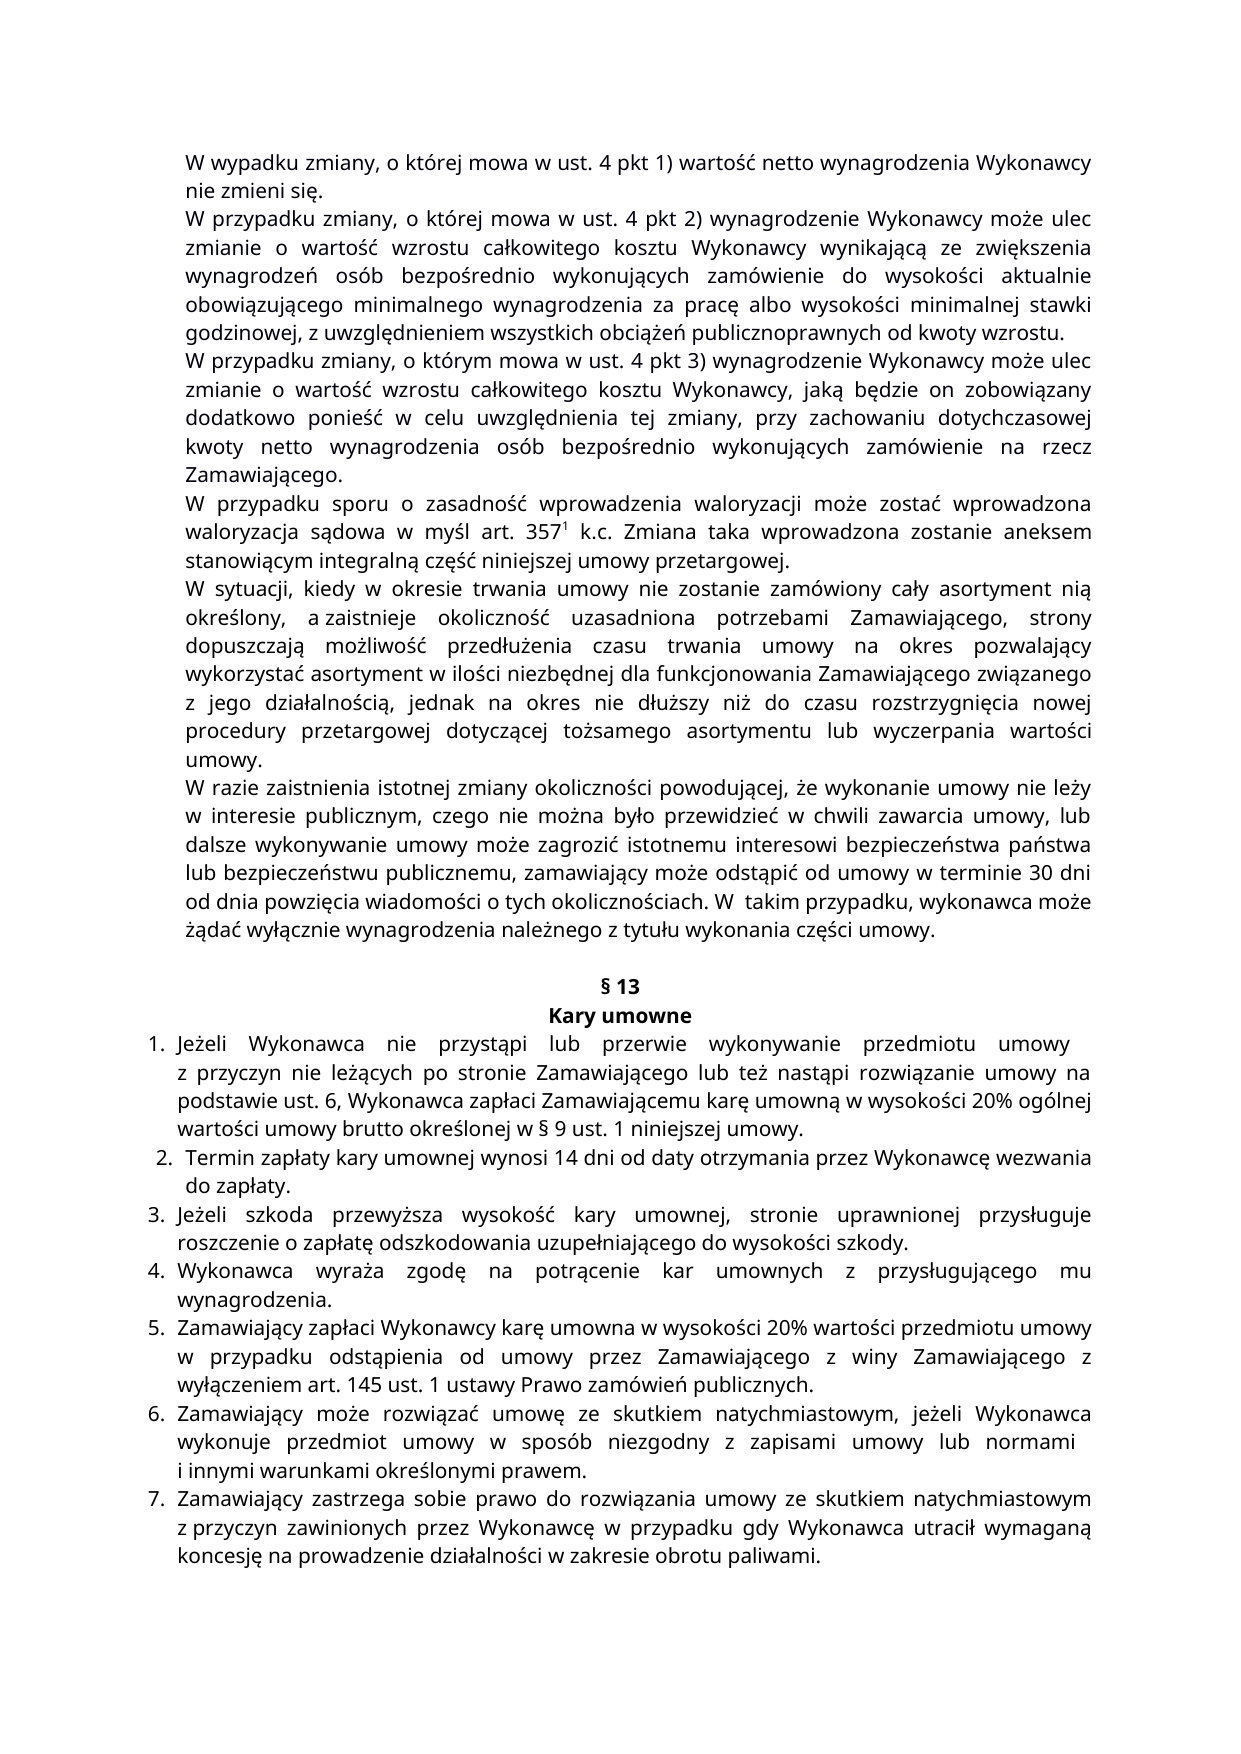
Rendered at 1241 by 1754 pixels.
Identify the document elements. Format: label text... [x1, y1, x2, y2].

list Termin zapłaty kary umownej wynosi 14 dni od daty otrzymania przez Wykonawcę wezwania do zapłaty. [156, 1143, 1093, 1200]
list Wykonawca wyraża zgodę na potrącenie kar umownych z przysługującego mu wynagrodzenia. [148, 1257, 1093, 1313]
list Zamawiający zapłaci Wykonawcy karę umowna w wysokości 20% wartości przedmiotu umowy w przypadku odstąpienia od umowy przez Zamawiającego z winy Zamawiającego z wyłączeniem art. 145 ust. 1 ustawy Prawo zamówień publicznych. [148, 1313, 1093, 1399]
list W przypadku zmiany, o którym mowa w ust. 4 pkt 3) wynagrodzenie Wykonawcy może ulec zmianie o wartość wzrostu całkowitego kosztu Wykonawcy, jaką będzie on zobowiązany dodatkowo ponieść w celu uwzględnienia tej zmiany, przy zachowaniu dotychczasowej kwoty netto wynagrodzenia osób bezpośrednio wykonujących zamówienie na rzecz Zamawiającego. [148, 347, 1093, 489]
list W wypadku zmiany, o której mowa w ust. 4 pkt 1) wartość netto wynagrodzenia Wykonawcy nie zmieni się. [148, 148, 1093, 204]
list W razie zaistnienia istotnej zmiany okoliczności powodującej, że wykonanie umowy nie leży w interesie publicznym, czego nie można było przewidzieć w chwili zawarcia umowy, lub dalsze wykonywanie umowy może zagrozić istotnemu interesowi bezpieczeństwa państwa lub bezpieczeństwu publicznemu, zamawiający może odstąpić od umowy w terminie 30 dni od dnia powzięcia wiadomości o tych okolicznościach. W takim przypadku, wykonawca może żądać wyłącznie wynagrodzenia należnego z tytułu wykonania części umowy. [148, 773, 1093, 944]
list Zamawiający zastrzega sobie prawo do rozwiązania umowy ze skutkiem natychmiastowym z przyczyn zawinionych przez Wykonawcę w przypadku gdy Wykonawca utracił wymaganą koncesję na prowadzenie działalności w zakresie obrotu paliwami. [148, 1484, 1093, 1569]
text Kary umowne [148, 1001, 1093, 1029]
list Jeżeli Wykonawca nie przystąpi lub przerwie wykonywanie przedmiotu umowy z przyczyn nie leżących po stronie Zamawiającego lub też nastąpi rozwiązanie umowy na podstawie ust. 6, Wykonawca zapłaci Zamawiającemu karę umowną w wysokości 20% ogólnej wartości umowy brutto określonej w § 9 ust. 1 niniejszej umowy. [148, 1029, 1093, 1143]
list W sytuacji, kiedy w okresie trwania umowy nie zostanie zamówiony cały asortyment nią określony, a zaistnieje okoliczność uzasadniona potrzebami Zamawiającego, strony dopuszczają możliwość przedłużenia czasu trwania umowy na okres pozwalający wykorzystać asortyment w ilości niezbędnej dla funkcjonowania Zamawiającego związanego z jego działalnością, jednak na okres nie dłuższy niż do czasu rozstrzygnięcia nowej procedury przetargowej dotyczącej tożsamego asortymentu lub wyczerpania wartości umowy. [148, 574, 1093, 773]
text § 13 [148, 972, 1093, 1001]
list W przypadku zmiany, o której mowa w ust. 4 pkt 2) wynagrodzenie Wykonawcy może ulec zmianie o wartość wzrostu całkowitego kosztu Wykonawcy wynikającą ze zwiększenia wynagrodzeń osób bezpośrednio wykonujących zamówienie do wysokości aktualnie obowiązującego minimalnego wynagrodzenia za pracę albo wysokości minimalnej stawki godzinowej, z uwzględnieniem wszystkich obciążeń publicznoprawnych od kwoty wzrostu. [148, 204, 1093, 347]
list Jeżeli szkoda przewyższa wysokość kary umownej, stronie uprawnionej przysługuje roszczenie o zapłatę odszkodowania uzupełniającego do wysokości szkody. [148, 1200, 1093, 1257]
list Zamawiający może rozwiązać umowę ze skutkiem natychmiastowym, jeżeli Wykonawca wykonuje przedmiot umowy w sposób niezgodny z zapisami umowy lub normami i innymi warunkami określonymi prawem. [148, 1399, 1093, 1484]
list W przypadku sporu o zasadność wprowadzenia waloryzacji może zostać wprowadzona waloryzacja sądowa w myśl art. 3571 k.c. Zmiana taka wprowadzona zostanie aneksem stanowiącym integralną część niniejszej umowy przetargowej. [148, 489, 1093, 574]
